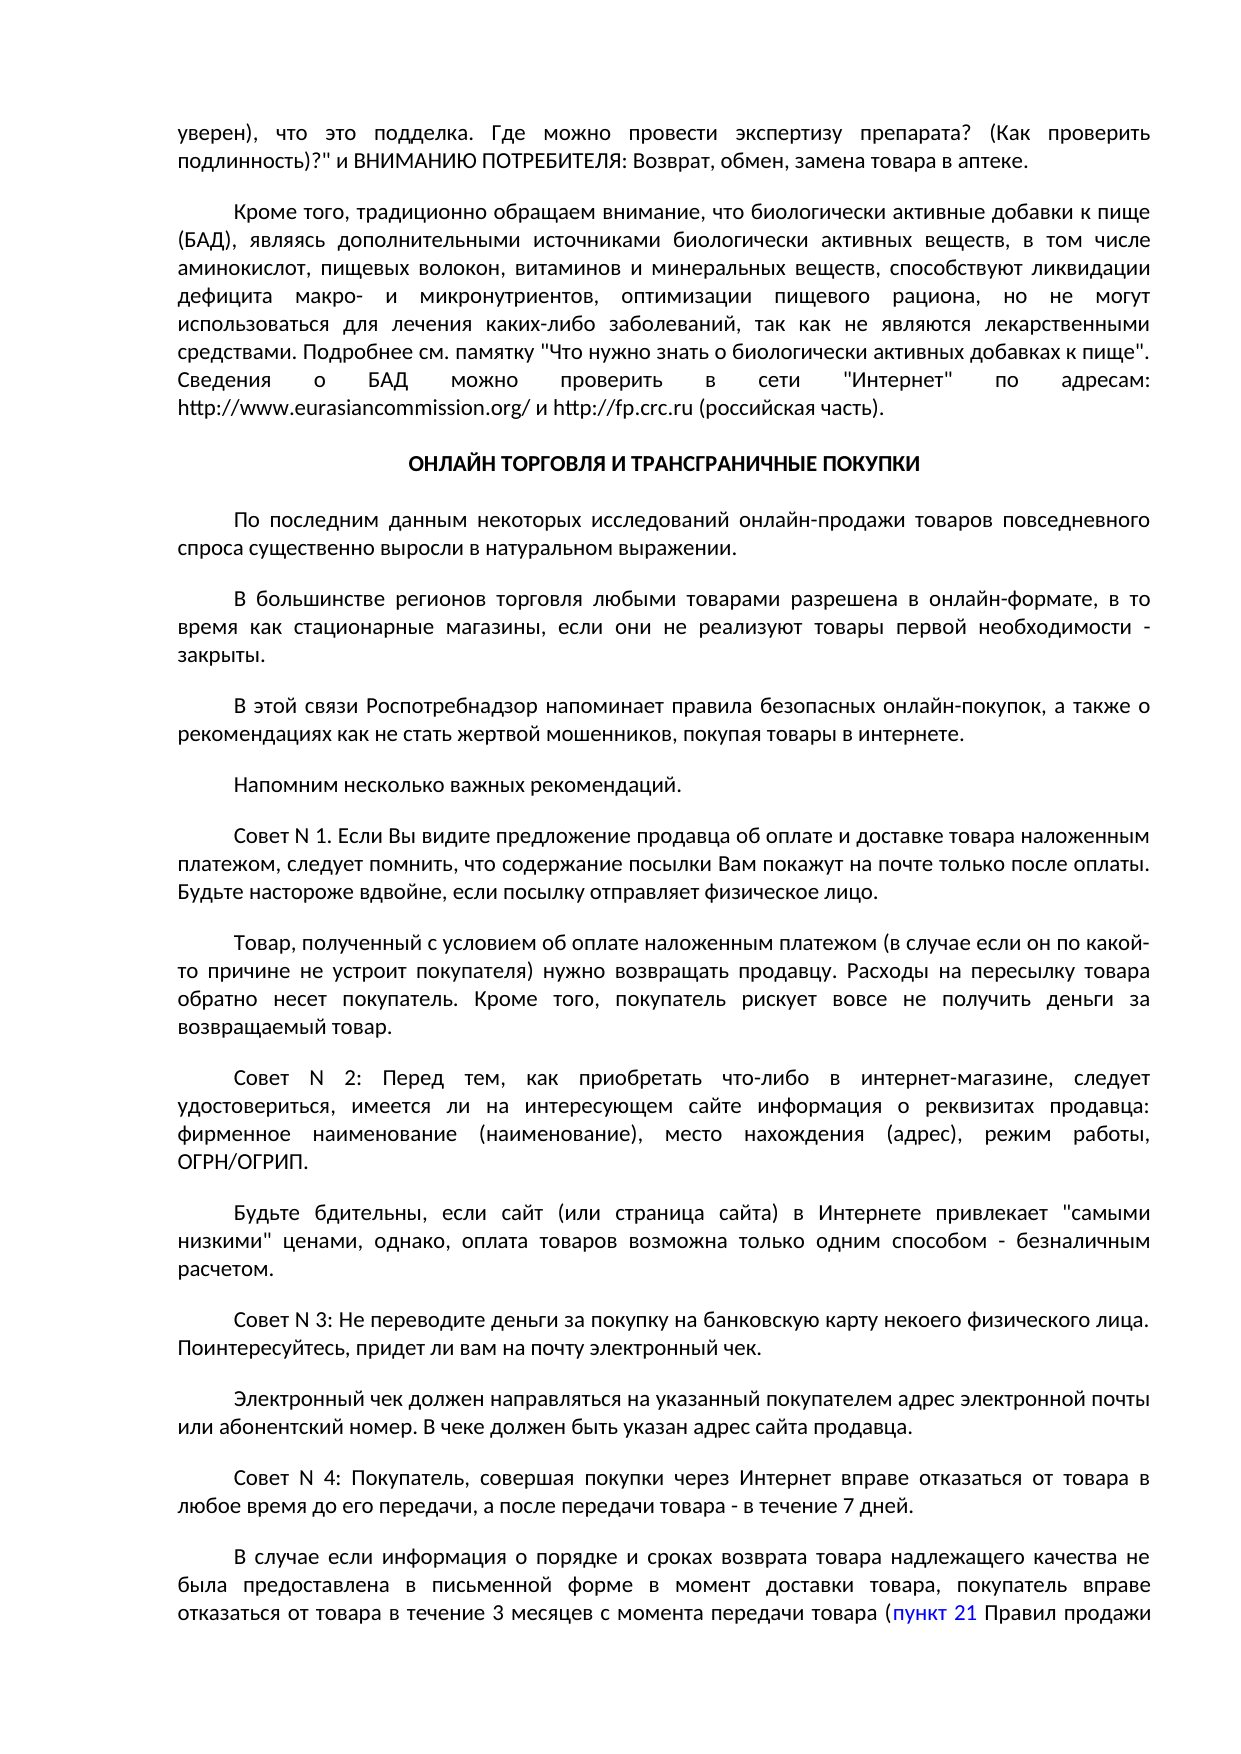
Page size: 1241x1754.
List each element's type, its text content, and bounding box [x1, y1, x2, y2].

text В этой связи Роспотребнадзор напоминает правила безопасных онлайн-покупок, а также о рекомендациях как не стать жертвой мошенников, покупая товары в интернете. [177, 691, 1152, 747]
text По последним данным некоторых исследований онлайн-продажи товаров повседневного спроса существенно выросли в натуральном выражении. [177, 505, 1152, 561]
text Электронный чек должен направляться на указанный покупателем адрес электронной почты или абонентский номер. В чеке должен быть указан адрес сайта продавца. [177, 1384, 1152, 1440]
text Кроме того, традиционно обращаем внимание, что биологически активные добавки к пище (БАД), являясь дополнительными источниками биологически активных веществ, в том числе аминокислот, пищевых волокон, витаминов и минеральных веществ, способствуют ликвидации дефицита макро- и микронутриентов, оптимизации пищевого рациона, но не могут использоваться для лечения каких-либо заболеваний, так как не являются лекарственными средствами. Подробнее см. памятку "Что нужно знать о биологически активных добавках к пище". Сведения о БАД можно проверить в сети "Интернет" по адресам: http://www.eurasiancommission.org/ и http://fp.crc.ru (российская часть). [177, 197, 1152, 421]
text Товар, полученный с условием об оплате наложенным платежом (в случае если он по какой-то причине не устроит покупателя) нужно возвращать продавцу. Расходы на пересылку товара обратно несет покупатель. Кроме того, покупатель рискует вовсе не получить деньги за возвращаемый товар. [177, 928, 1152, 1040]
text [177, 1542, 1152, 1626]
text Совет N 3: Не переводите деньги за покупку на банковскую карту некоего физического лица. Поинтересуйтесь, придет ли вам на почту электронный чек. [177, 1305, 1152, 1361]
text Напомним несколько важных рекомендаций. [177, 770, 1152, 798]
title ОНЛАЙН ТОРГОВЛЯ И ТРАНСГРАНИЧНЫЕ ПОКУПКИ [177, 449, 1152, 477]
text Совет N 1. Если Вы видите предложение продавца об оплате и доставке товара наложенным платежом, следует помнить, что содержание посылки Вам покажут на почте только после оплаты. Будьте настороже вдвойне, если посылку отправляет физическое лицо. [177, 821, 1152, 905]
text Совет N 4: Покупатель, совершая покупки через Интернет вправе отказаться от товара в любое время до его передачи, а после передачи товара - в течение 7 дней. [177, 1463, 1152, 1519]
text Будьте бдительны, если сайт (или страница сайта) в Интернете привлекает "самыми низкими" ценами, однако, оплата товаров возможна только одним способом - безналичным расчетом. [177, 1198, 1152, 1282]
text Совет N 2: Перед тем, как приобретать что-либо в интернет-магазине, следует удостовериться, имеется ли на интересующем сайте информация о реквизитах продавца: фирменное наименование (наименование), место нахождения (адрес), режим работы, ОГРН/ОГРИП. [177, 1063, 1152, 1175]
text В большинстве регионов торговля любыми товарами разрешена в онлайн-формате, в то время как стационарные магазины, если они не реализуют товары первой необходимости - закрыты. [177, 584, 1152, 668]
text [177, 118, 1152, 174]
